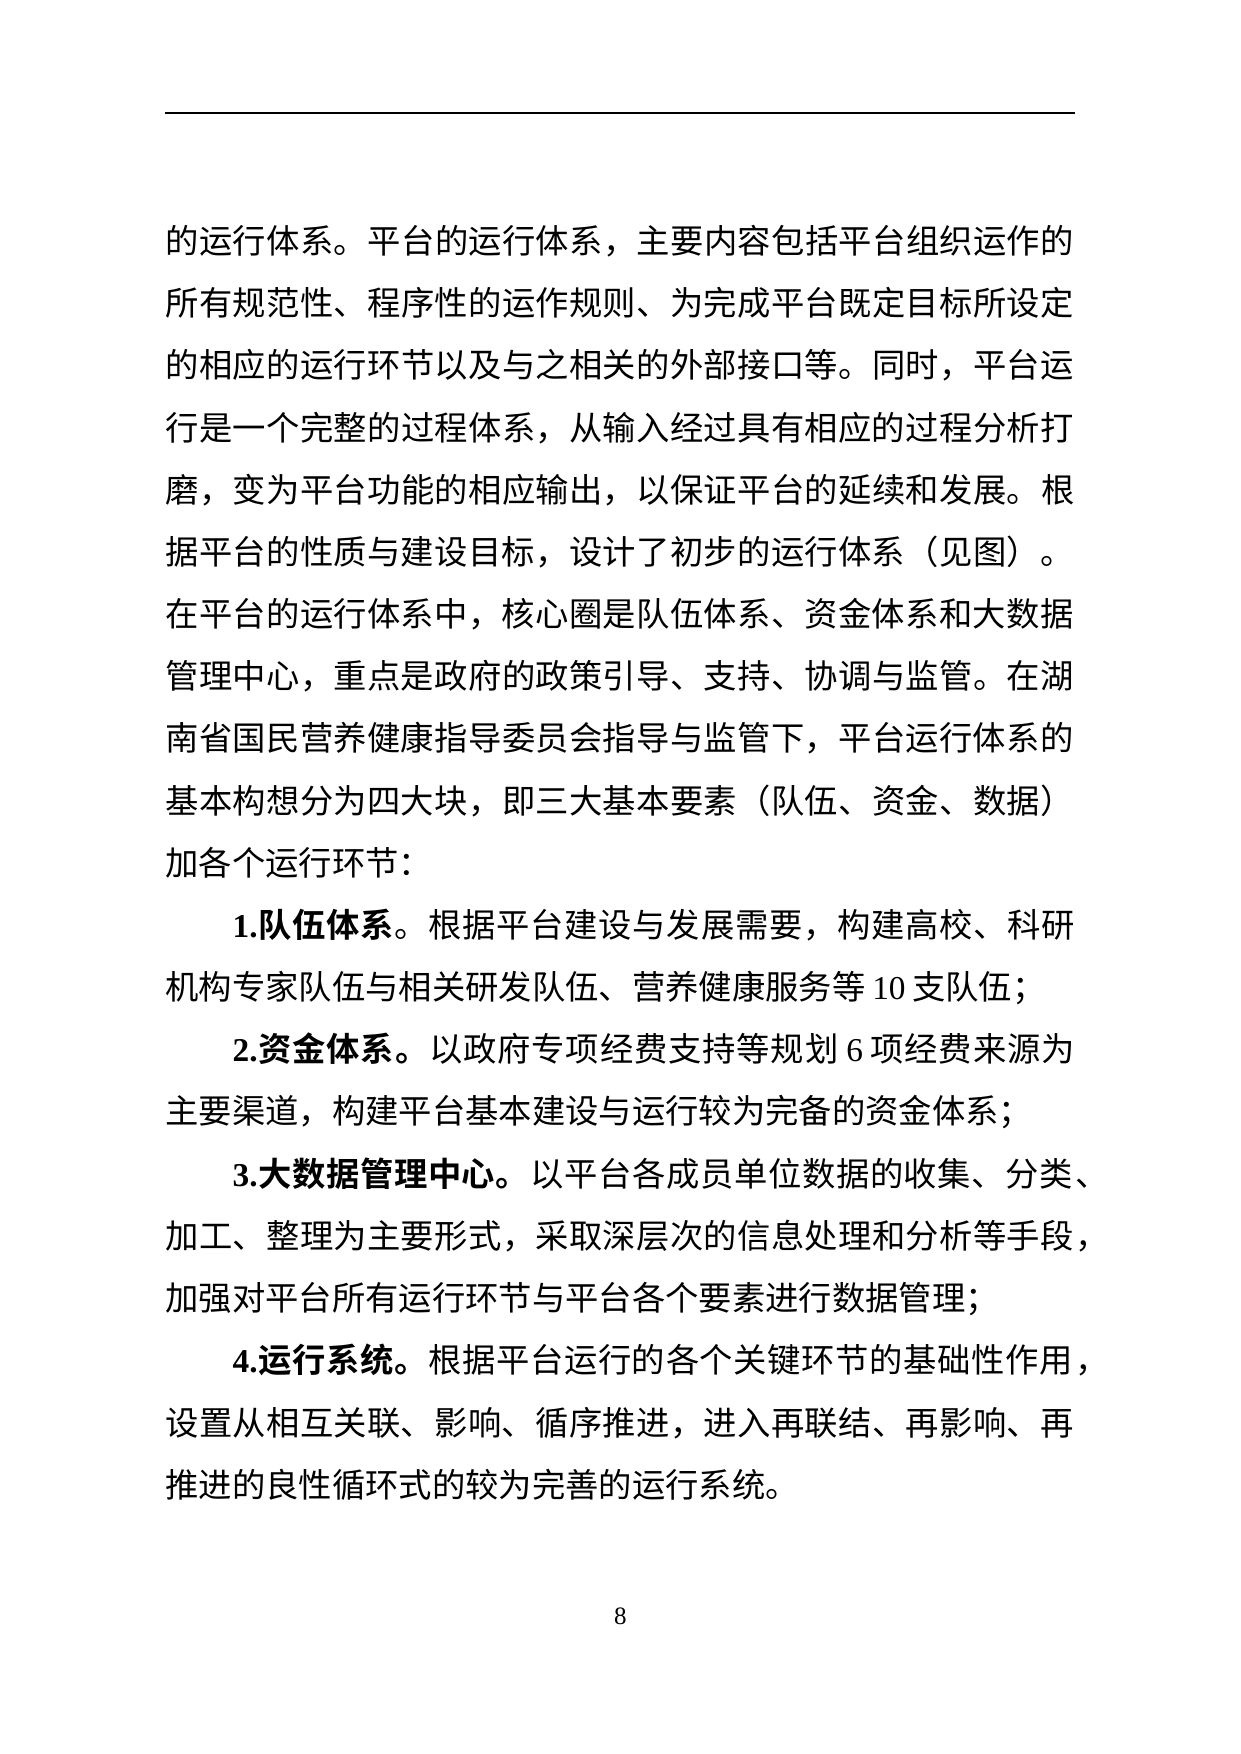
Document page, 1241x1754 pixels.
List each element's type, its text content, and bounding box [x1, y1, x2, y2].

text 3.大数据管理中心。以平台各成员单位数据的收集、分类、加工、整理为主要形式，采取深层次的信息处理和分析等手段，加强对平台所有运行环节与平台各个要素进行数据管理； [165, 1141, 1075, 1327]
text 1.队伍体系。根据平台建设与发展需要，构建高校、科研机构专家队伍与相关研发队伍、营养健康服务等10支队伍； [165, 892, 1075, 1016]
text 4.运行系统。根据平台运行的各个关键环节的基础性作用，设置从相互关联、影响、循序推进，进入再联结、再影响、再推进的良性循环式的较为完善的运行系统。 [165, 1327, 1075, 1514]
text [165, 208, 1075, 892]
text 2.资金体系。以政府专项经费支持等规划6项经费来源为主要渠道，构建平台基本建设与运行较为完备的资金体系； [165, 1016, 1075, 1141]
